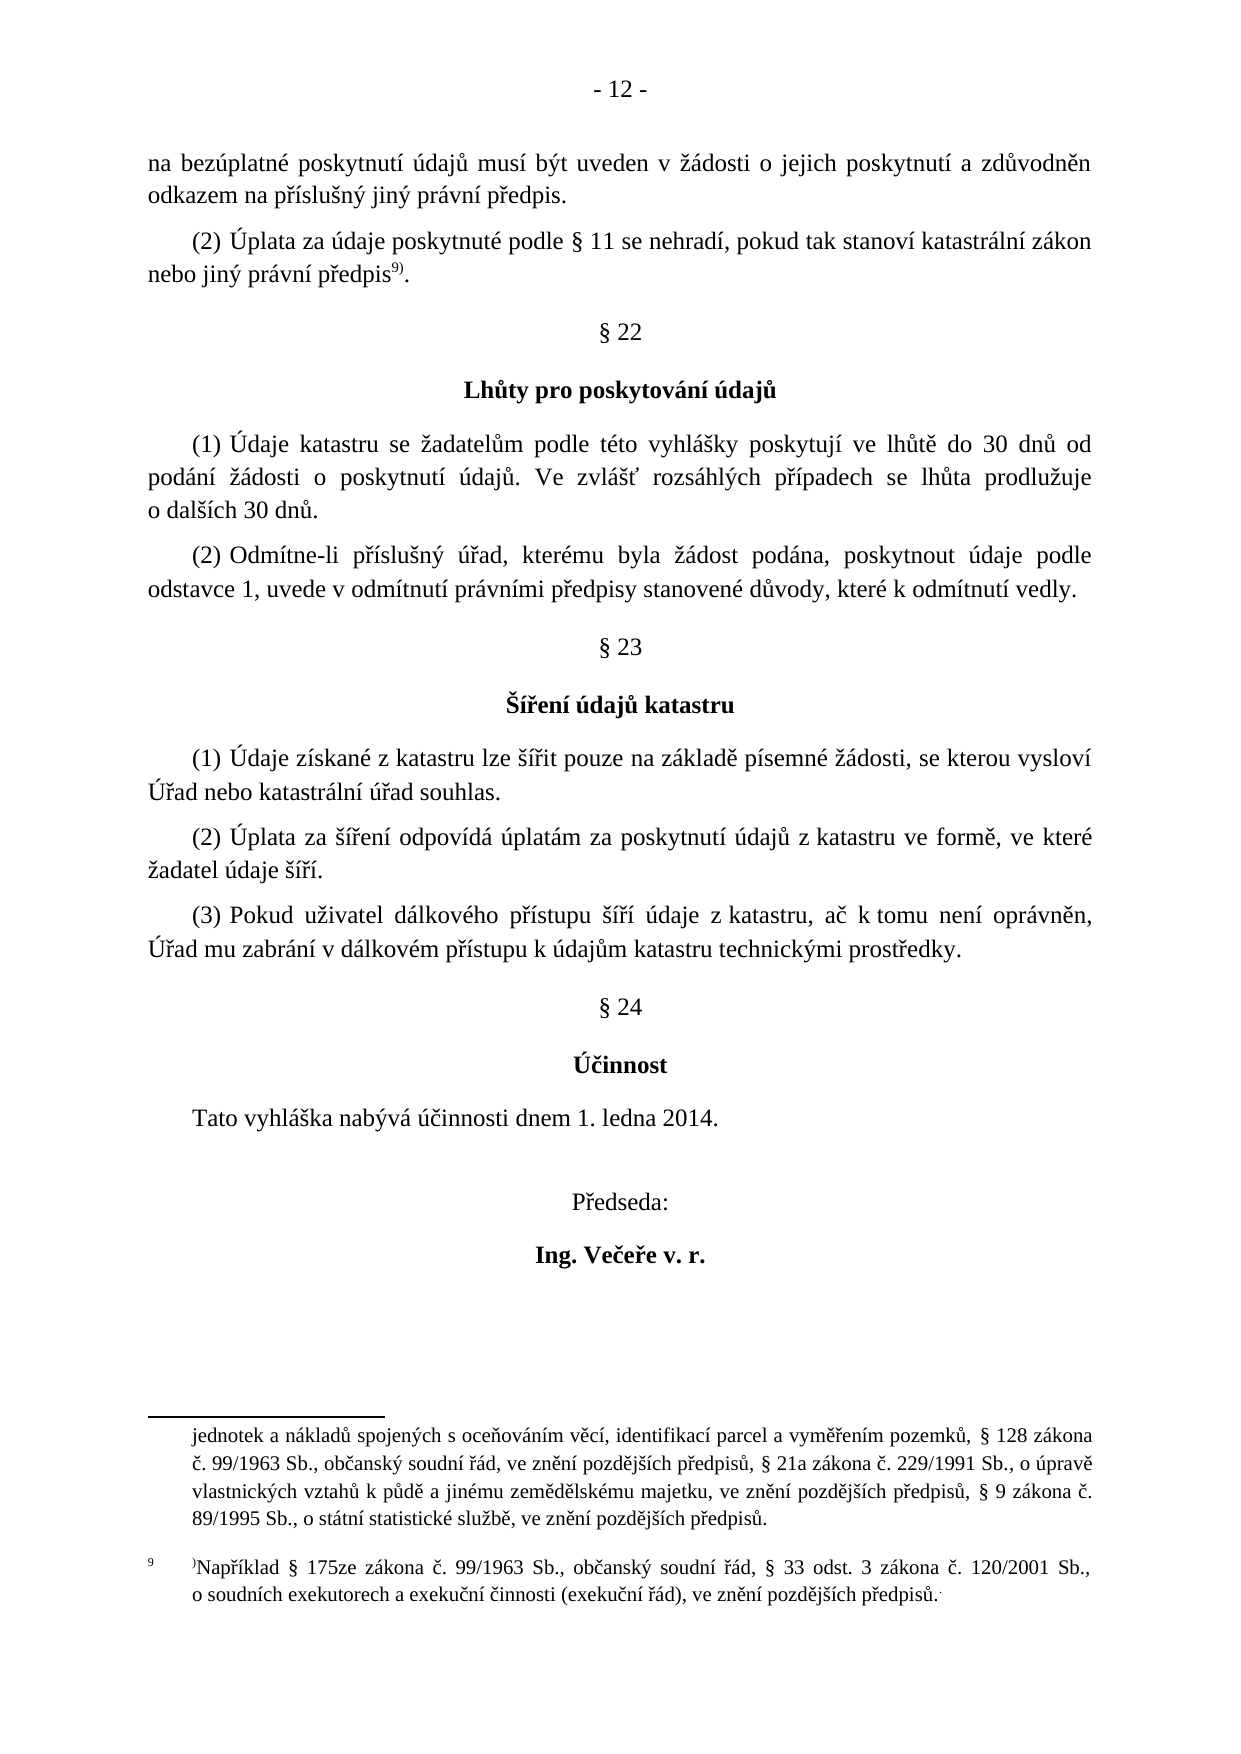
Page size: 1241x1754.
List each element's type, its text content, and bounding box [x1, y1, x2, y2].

text § 24 [148, 992, 1093, 1020]
text § 22 [148, 317, 1093, 346]
text Pokud uživatel dálkového přístupu šíří údaje z katastru, ač k tomu není oprávněn, Úřad mu zabrání v dálkovém přístupu k údajům katastru technickými prostředky. [148, 901, 1093, 962]
list Tato vyhláška nabývá účinnosti dnem 1. ledna 2014. [192, 1103, 1093, 1132]
text Odmítne-li příslušný úřad, kterému byla žádost podána, poskytnout údaje podle odstavce 1, uvede v odmítnutí právními předpisy stanovené důvody, které k odmítnutí vedly. [148, 541, 1093, 602]
list Šíření údajů katastru [148, 690, 1093, 718]
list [148, 148, 1093, 209]
text Úplata za šíření odpovídá úplatám za poskytnutí údajů z katastru ve formě, ve které žadatel údaje šíří. [148, 822, 1093, 884]
text Předseda: [148, 1187, 1093, 1215]
list Účinnost [148, 1050, 1093, 1078]
text Úplata za údaje poskytnuté podle § 11 se nehradí, pokud tak stanoví katastrální zákon nebo jiný právní předpis). [148, 226, 1093, 288]
text Ing. Večeře v. r. [148, 1240, 1093, 1269]
list Údaje katastru se žadatelům podle této vyhlášky poskytují ve lhůtě do 30 dnů od podání žádosti o poskytnutí údajů. Ve zvlášť rozsáhlých případech se lhůta prodlužuje o dalších 30 dnů. [148, 429, 1093, 524]
list Údaje získané z katastru lze šířit pouze na základě písemné žádosti, se kterou vysloví Úřad nebo katastrální úřad souhlas. [148, 743, 1093, 805]
list Lhůty pro poskytování údajů [148, 375, 1093, 404]
text § 23 [148, 632, 1093, 660]
